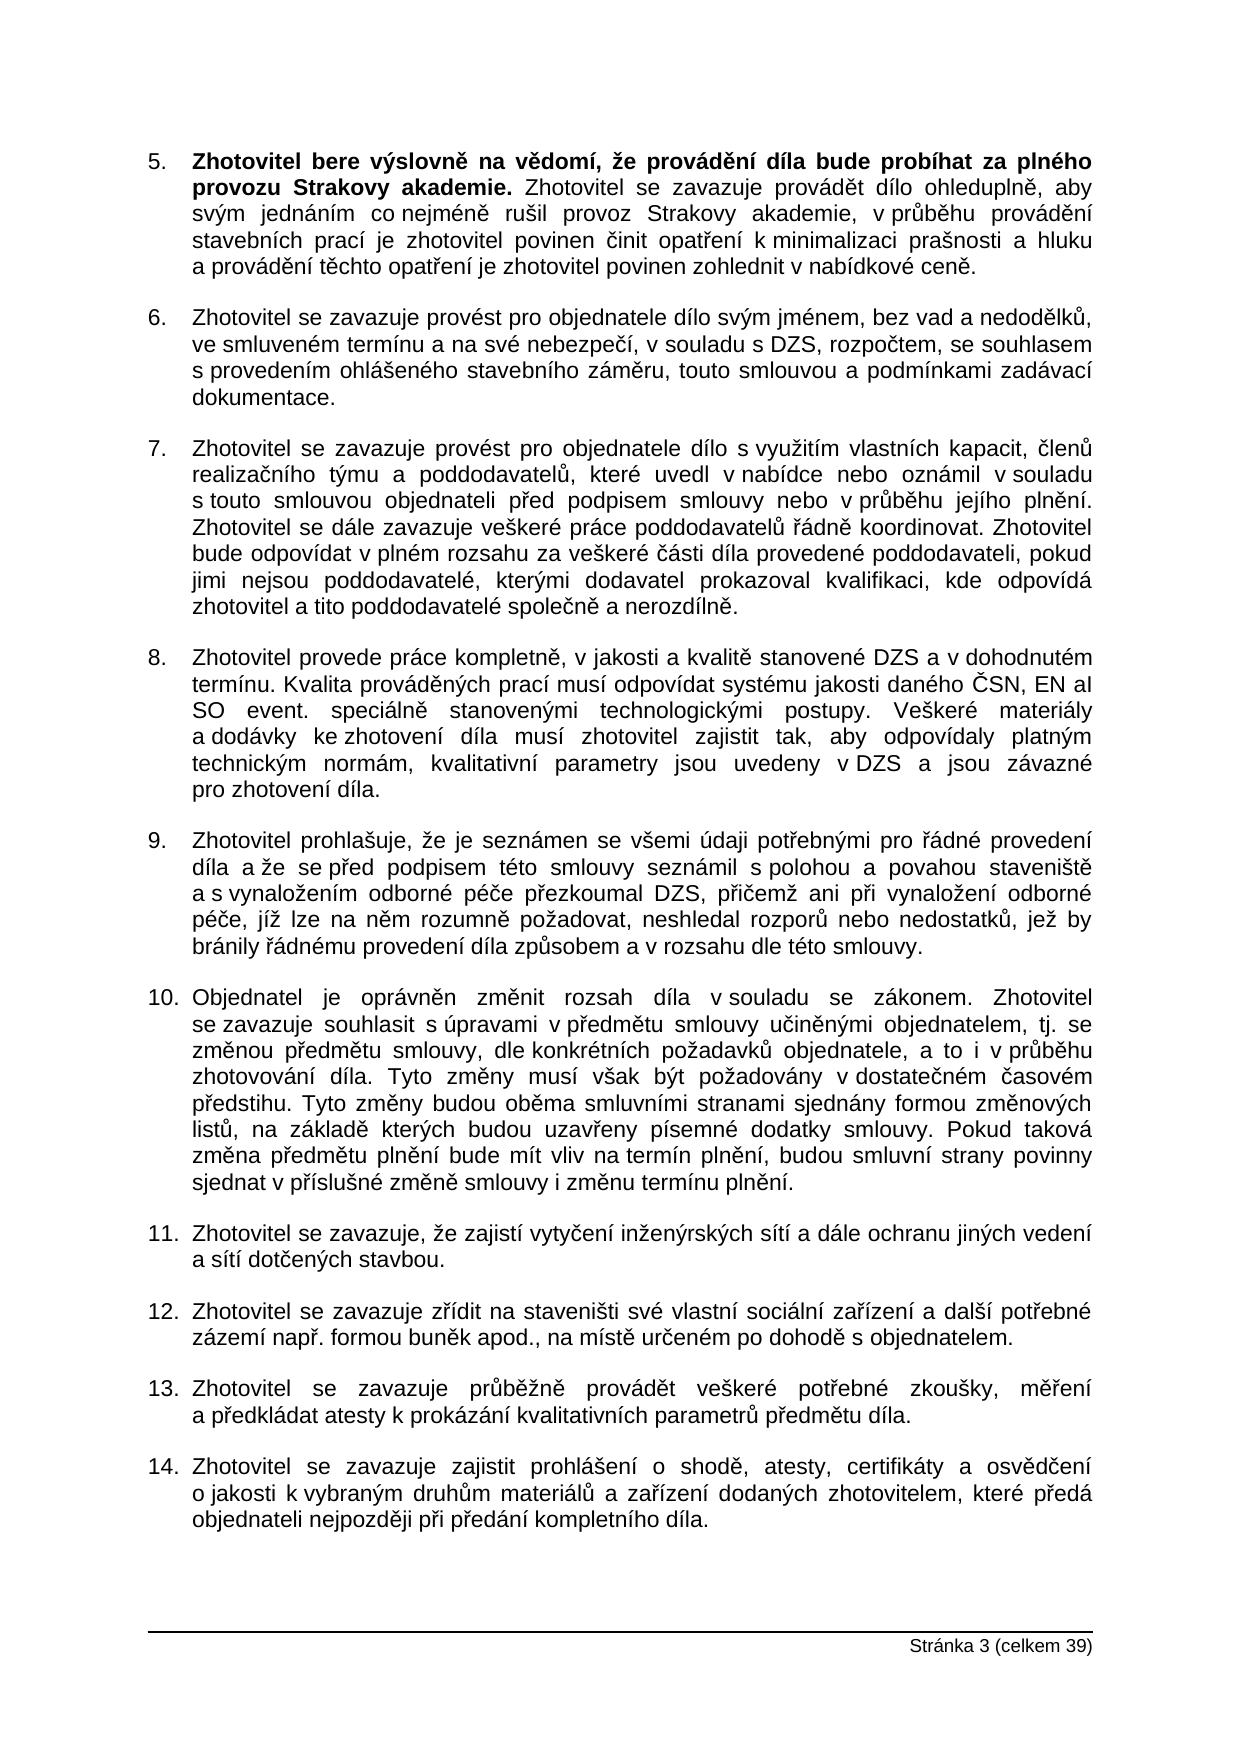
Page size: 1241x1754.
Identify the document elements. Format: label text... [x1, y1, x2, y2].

list Zhotovitel se zavazuje, že zajistí vytyčení inženýrských sítí a dále ochranu jiných vedení a sítí dotčených stavbou. [148, 1220, 1093, 1273]
list Zhotovitel se zavazuje provést pro objednatele dílo svým jménem, bez vad a nedodělků, ve smluveném termínu a na své nebezpečí, v souladu s DZS, rozpočtem, se souhlasem s provedením ohlášeného stavebního záměru, touto smlouvou a podmínkami zadávací dokumentace. [148, 304, 1093, 410]
list Zhotovitel provede práce kompletně, v jakosti a kvalitě stanovené DZS a v dohodnutém termínu. Kvalita prováděných prací musí odpovídat systému jakosti daného ČSN, EN aI SO event. speciálně stanovenými technologickými postupy. Veškeré materiály a dodávky ke zhotovení díla musí zhotovitel zajistit tak, aby odpovídaly platným technickým normám, kvalitativní parametry jsou uvedeny v DZS a jsou závazné pro zhotovení díla. [148, 644, 1093, 802]
list Objednatel je oprávněn změnit rozsah díla v souladu se zákonem. Zhotovitel se zavazuje souhlasit s úpravami v předmětu smlouvy učiněnými objednatelem, tj. se změnou předmětu smlouvy, dle konkrétních požadavků objednatele, a to i v průběhu zhotovování díla. Tyto změny musí však být požadovány v dostatečném časovém předstihu. Tyto změny budou oběma smluvními stranami sjednány formou změnových listů, na základě kterých budou uzavřeny písemné dodatky smlouvy. Pokud taková změna předmětu plnění bude mít vliv na termín plnění, budou smluvní strany povinny sjednat v příslušné změně smlouvy i změnu termínu plnění. [148, 984, 1093, 1195]
list Zhotovitel se zavazuje zajistit prohlášení o shodě, atesty, certifikáty a osvědčení o jakosti k vybraným druhům materiálů a zařízení dodaných zhotovitelem, které předá objednateli nejpozději při předání kompletního díla. [148, 1453, 1093, 1532]
list Zhotovitel se zavazuje zřídit na staveništi své vlastní sociální zařízení a další potřebné zázemí např. formou buněk apod., na místě určeném po dohodě s objednatelem. [148, 1298, 1093, 1350]
list Zhotovitel se zavazuje provést pro objednatele dílo s využitím vlastních kapacit, členů realizačního týmu a poddodavatelů, které uvedl v nabídce nebo oznámil v souladu s touto smlouvou objednateli před podpisem smlouvy nebo v průběhu jejího plnění. Zhotovitel se dále zavazuje veškeré práce poddodavatelů řádně koordinovat. Zhotovitel bude odpovídat v plném rozsahu za veškeré části díla provedené poddodavateli, pokud jimi nejsou poddodavatelé, kterými dodavatel prokazoval kvalifikaci, kde odpovídá zhotovitel a tito poddodavatelé společně a nerozdílně. [148, 435, 1093, 619]
list Zhotovitel bere výslovně na vědomí, že provádění díla bude probíhat za plného provozu Strakovy akademie. Zhotovitel se zavazuje provádět dílo ohleduplně, aby svým jednáním co nejméně rušil provoz Strakovy akademie, v průběhu provádění stavebních prací je zhotovitel povinen činit opatření k minimalizaci prašnosti a hluku a provádění těchto opatření je zhotovitel povinen zohlednit v nabídkové ceně. [148, 148, 1093, 279]
list Zhotovitel se zavazuje průběžně provádět veškeré potřebné zkoušky, měření a předkládat atesty k prokázání kvalitativních parametrů předmětu díla. [148, 1375, 1093, 1428]
list Zhotovitel prohlašuje, že je seznámen se všemi údaji potřebnými pro řádné provedení díla a že se před podpisem této smlouvy seznámil s polohou a povahou staveniště a s vynaložením odborné péče přezkoumal DZS, přičemž ani při vynaložení odborné péče, jíž lze na něm rozumně požadovat, neshledal rozporů nebo nedostatků, jež by bránily řádnému provedení díla způsobem a v rozsahu dle této smlouvy. [148, 827, 1093, 959]
